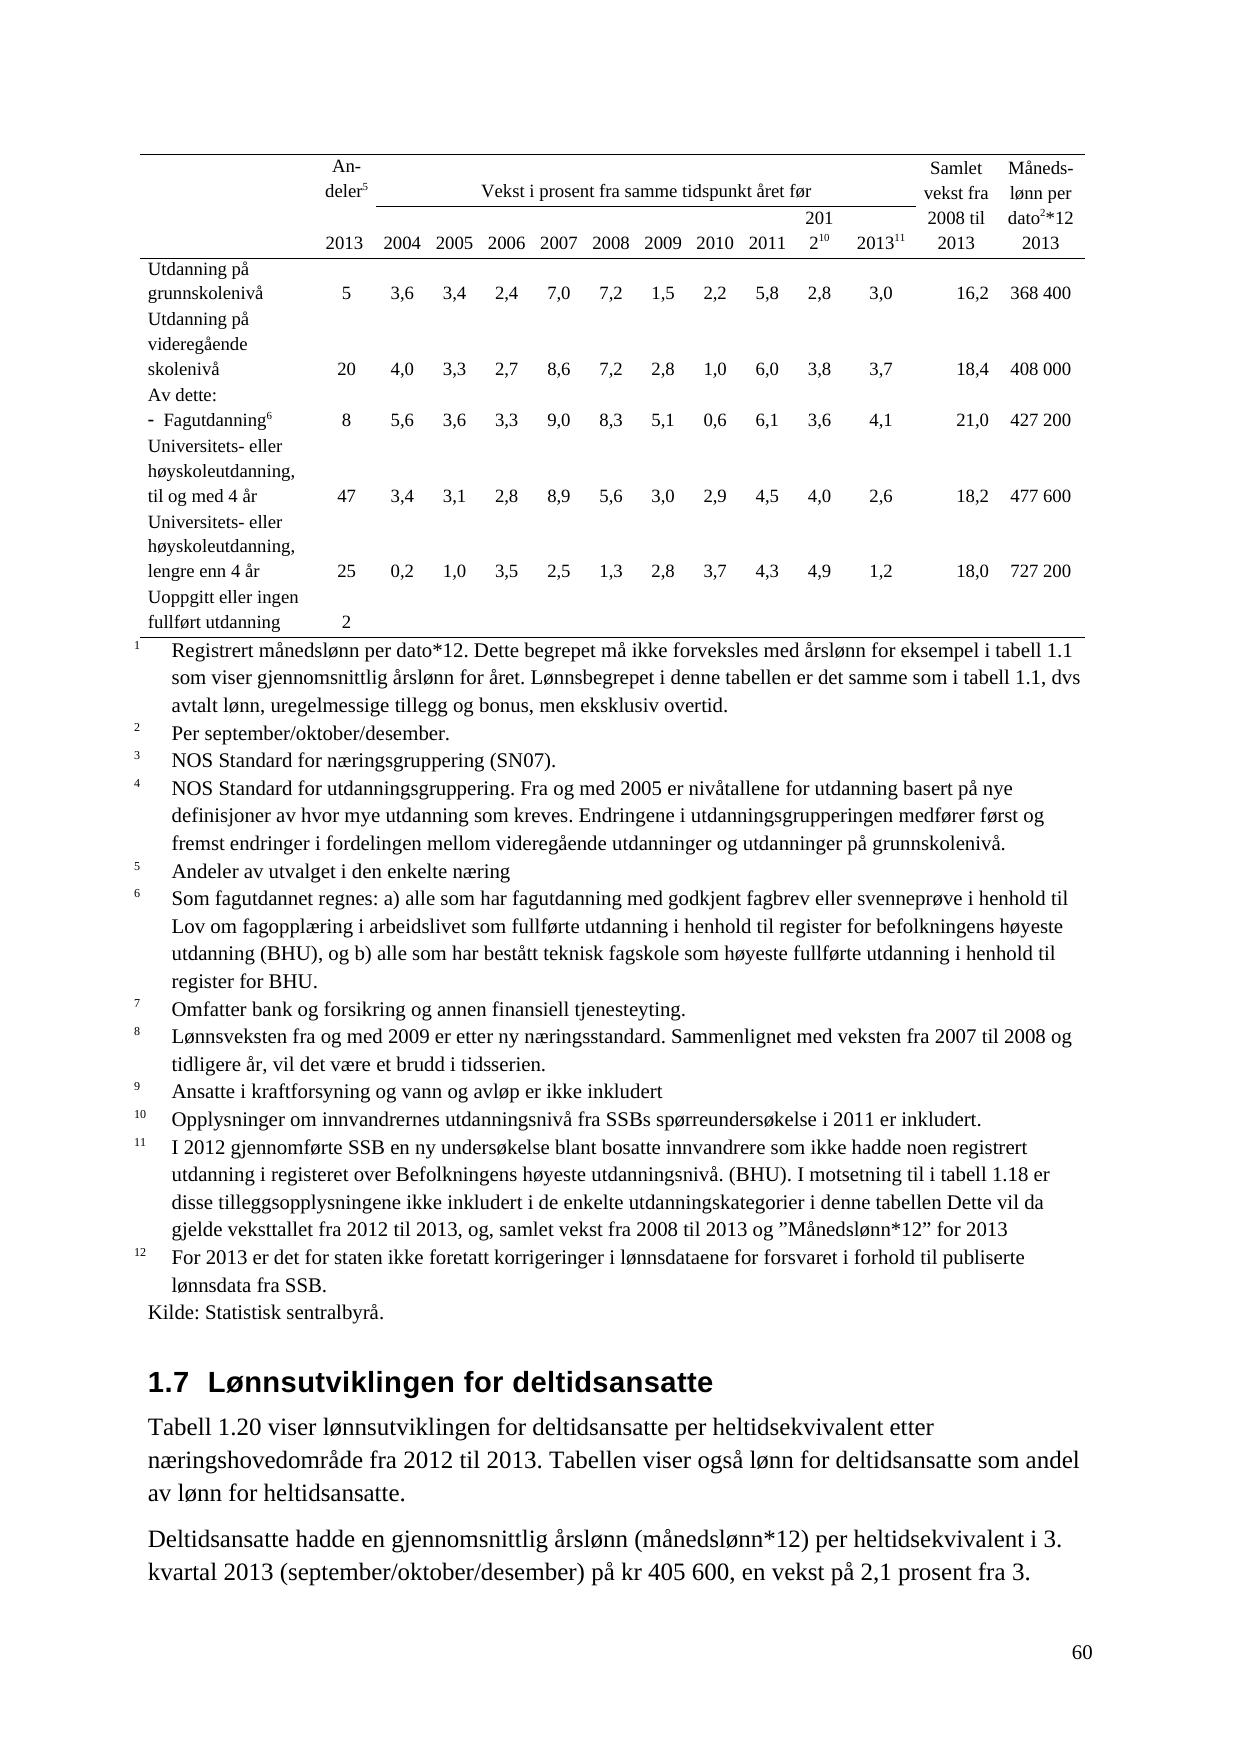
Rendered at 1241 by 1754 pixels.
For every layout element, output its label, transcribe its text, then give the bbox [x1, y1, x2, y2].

list Registrert månedslønn per dato*12. Dette begrepet må ikke forveksles med årslønn for eksempel i tabell 1.1 som viser gjennomsnittlig årslønn for året. Lønnsbegrepet i denne tabellen er det samme som i tabell 1.1, dvs avtalt lønn, uregelmessige tillegg og bonus, men eksklusiv overtid. [134, 638, 1092, 717]
list NOS Standard for utdanningsgruppering. Fra og med 2005 er nivåtallene for utdanning basert på nye definisjoner av hvor mye utdanning som kreves. Endringene i utdanningsgrupperingen medfører først og fremst endringer i fordelingen mellom videregående utdanninger og utdanninger på grunnskolenivå. [134, 776, 1092, 855]
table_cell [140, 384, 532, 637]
list Lønnsveksten fra og med 2009 er etter ny næringsstandard. Sammenlignet med veksten fra 2007 til 2008 og tidligere år, vil det være et brudd i tidsserien. [134, 1024, 1092, 1076]
list NOS Standard for næringsgruppering (SN07). [134, 748, 1092, 772]
list Som fagutdannet regnes: a) alle som har fagutdanning med godkjent fagbrev eller svenneprøve i henhold til Lov om fagopplæring i arbeidslivet som fullførte utdanning i henhold til register for befolkningens høyeste utdanning (BHU), og b) alle som har bestått teknisk fagskole som høyeste fullførte utdanning i henhold til register for BHU. [134, 886, 1092, 993]
list Opplysninger om innvandrernes utdanningsnivå fra SSBs spørreundersøkelse i 2011 er inkludert. [134, 1107, 1092, 1131]
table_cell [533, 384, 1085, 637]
subtitle Lønnsutviklingen for deltidsansatte [148, 1365, 1092, 1399]
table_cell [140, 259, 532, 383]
list Andeler av utvalget i den enkelte næring [134, 858, 1092, 883]
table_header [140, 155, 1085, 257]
list I 2012 gjennomførte SSB en ny undersøkelse blant bosatte innvandrere som ikke hadde noen registrert utdanning i registeret over Befolkningens høyeste utdanningsnivå. (BHU). I motsetning til i tabell 1.18 er disse tilleggsopplysningene ikke inkludert i de enkelte utdanningskategorier i denne tabellen Dette vil da gjelde veksttallet fra 2012 til 2013, og, samlet vekst fra 2008 til 2013 og ”Månedslønn*12” for 2013 [134, 1134, 1092, 1241]
text Tabell 1.20 viser lønnsutviklingen for deltidsansatte per heltidsekvivalent etter næringshovedområde fra 2012 til 2013. Tabellen viser også lønn for deltidsansatte som andel av lønn for heltidsansatte. [148, 1412, 1092, 1507]
list Per september/oktober/desember. [134, 721, 1092, 744]
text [148, 1524, 1092, 1586]
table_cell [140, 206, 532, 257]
text Kilde: Statistisk sentralbyrå. [148, 1300, 1092, 1324]
list For 2013 er det for staten ikke foretatt korrigeringer i lønnsdataene for forsvaret i forhold til publiserte lønnsdata fra SSB. [134, 1245, 1092, 1297]
list Ansatte i kraftforsyning og vann og avløp er ikke inkludert [134, 1079, 1092, 1103]
list Omfatter bank og forsikring og annen finansiell tjenesteyting. [134, 997, 1092, 1021]
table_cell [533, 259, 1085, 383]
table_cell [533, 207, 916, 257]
